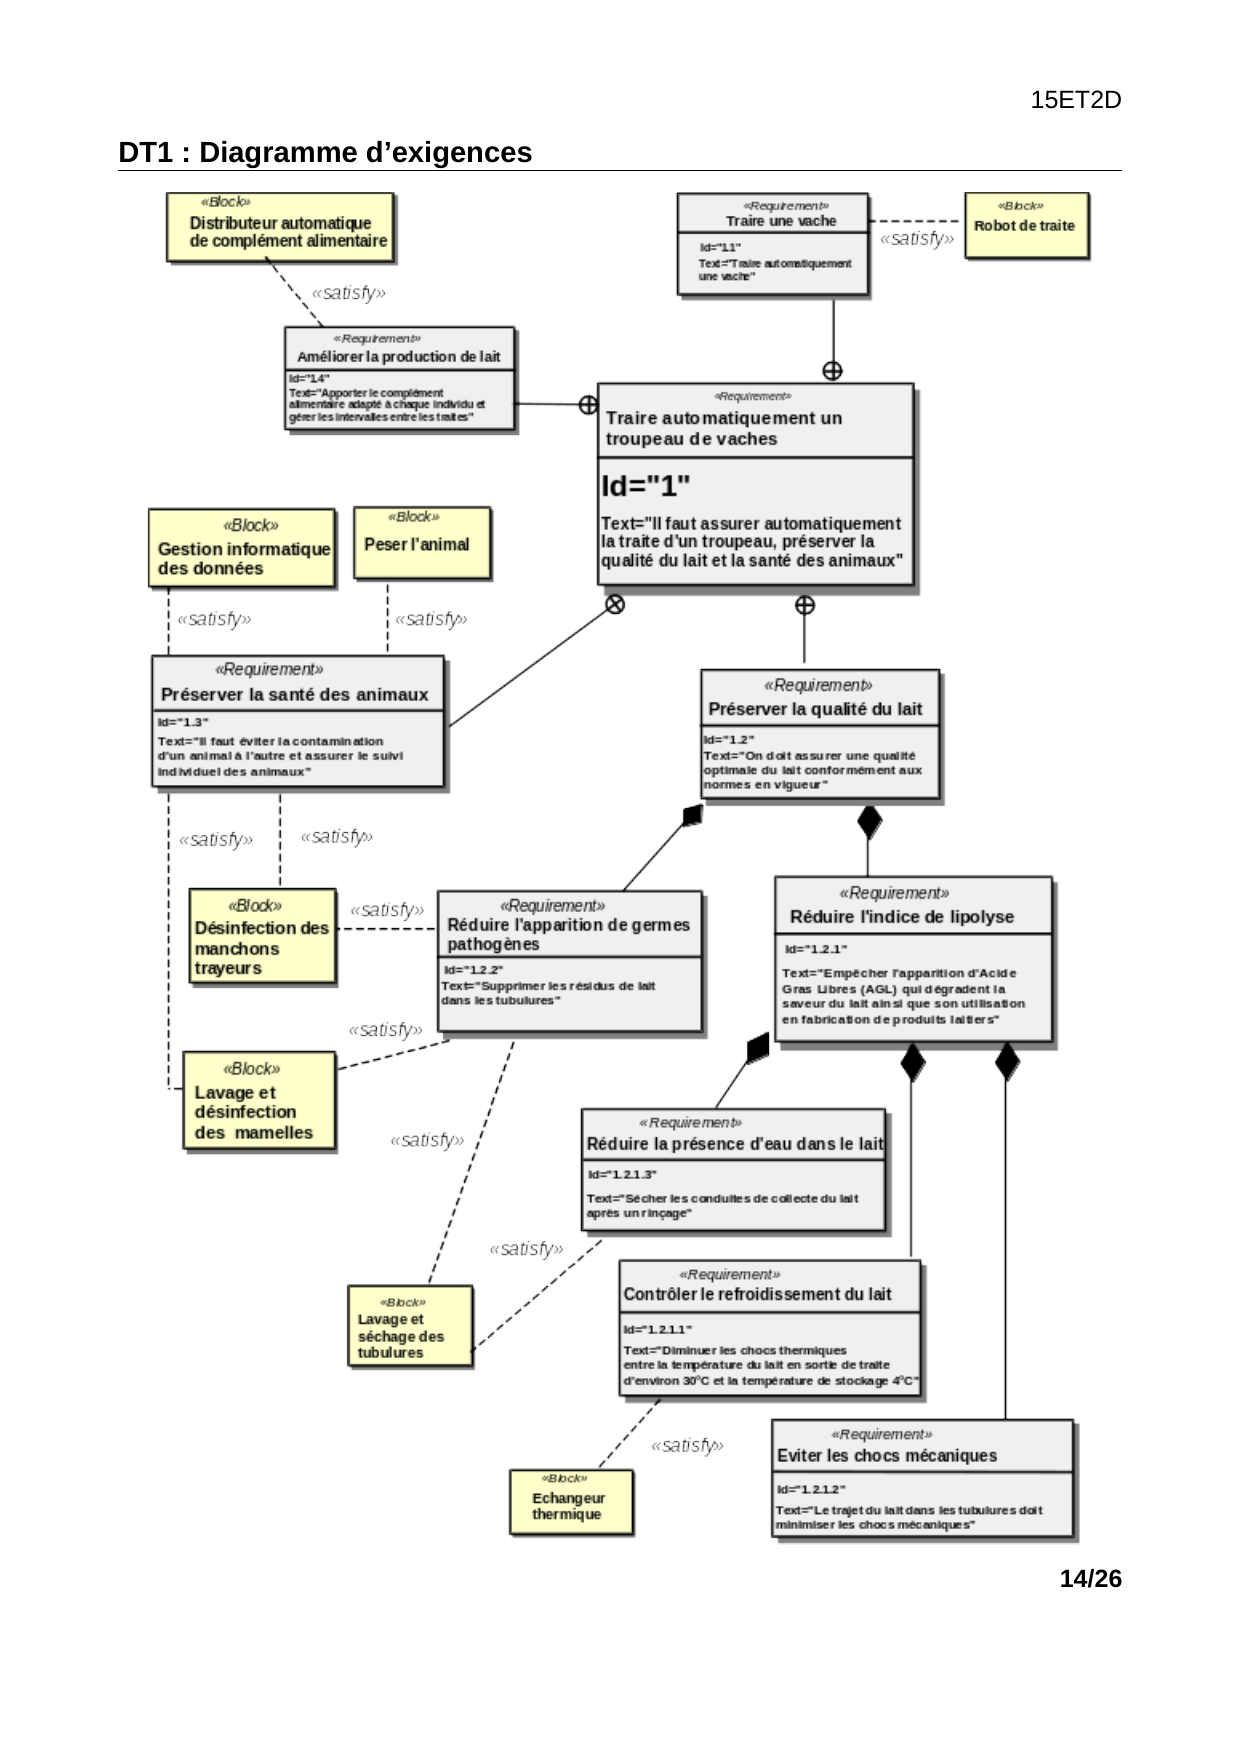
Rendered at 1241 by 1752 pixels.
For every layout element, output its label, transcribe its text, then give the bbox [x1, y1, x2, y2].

text DT1 : Diagramme d’exigences [118, 134, 1122, 170]
